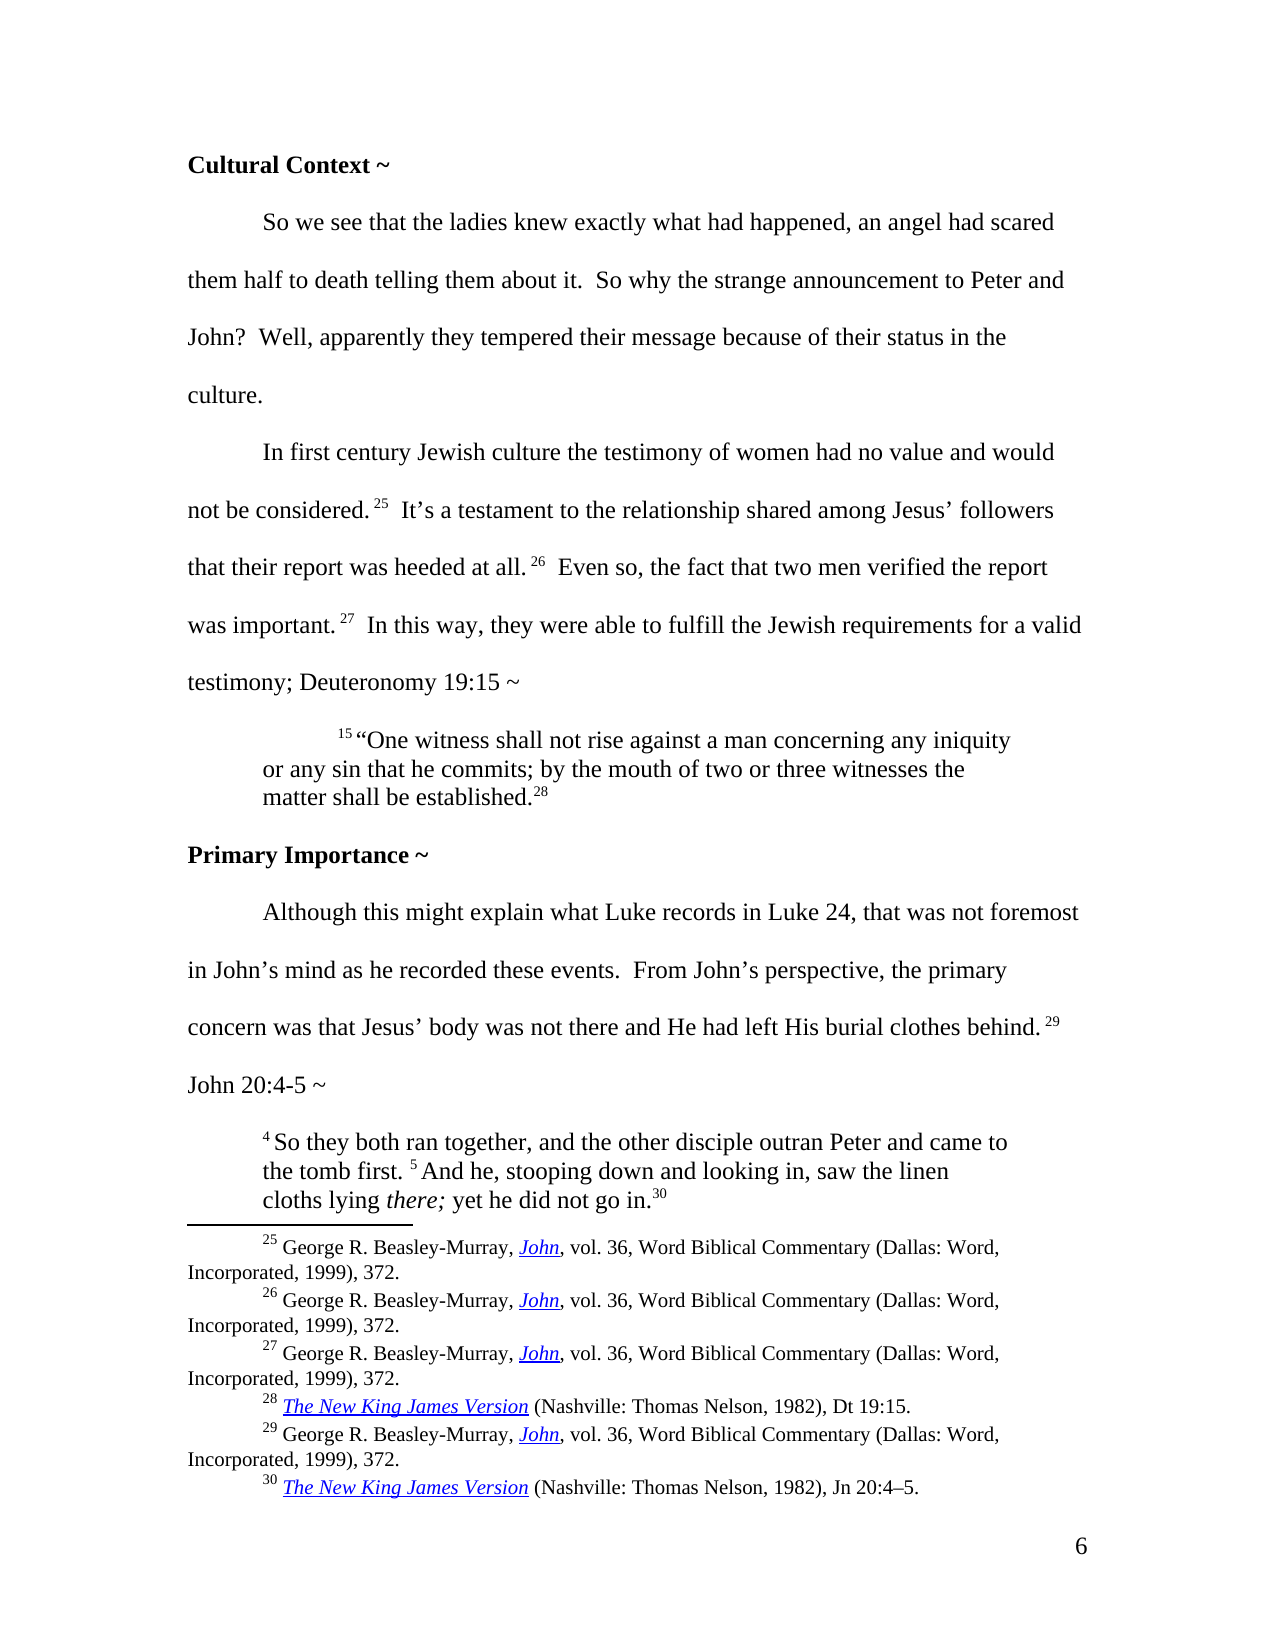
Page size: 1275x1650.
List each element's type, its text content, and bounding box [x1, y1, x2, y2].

text Although this might explain what Luke records in Luke 24, that was not foremost in John’s mind as he recorded these events. From John’s perspective, the primary concern was that Jesus’ body was not there and He had left His burial clothes behind. John 20:4-5 ~ [187, 897, 1087, 1099]
text 15 “One witness shall not rise against a man concerning any iniquity or any sin that he commits; by the mouth of two or three witnesses the matter shall be established. [262, 725, 1012, 811]
text In first century Jewish culture the testimony of women had no value and would not be considered. It’s a testament to the relationship shared among Jesus’ followers that their report was heeded at all. Even so, the fact that two men verified the report was important. In this way, they were able to fulfill the Jewish requirements for a valid testimony; Deuteronomy 19:15 ~ [187, 437, 1087, 696]
text So we see that the ladies knew exactly what had happened, an angel had scared them half to death telling them about it. So why the strange announcement to Peter and John? Well, apparently they tempered their message because of their status in the culture. [187, 207, 1087, 409]
text 4 So they both ran together, and the other disciple outran Peter and came to the tomb first. 5 And he, stooping down and looking in, saw the linen cloths lying there; yet he did not go in. [262, 1127, 1012, 1214]
text Cultural Context ~ [187, 150, 1087, 179]
text Primary Importance ~ [187, 840, 1087, 869]
